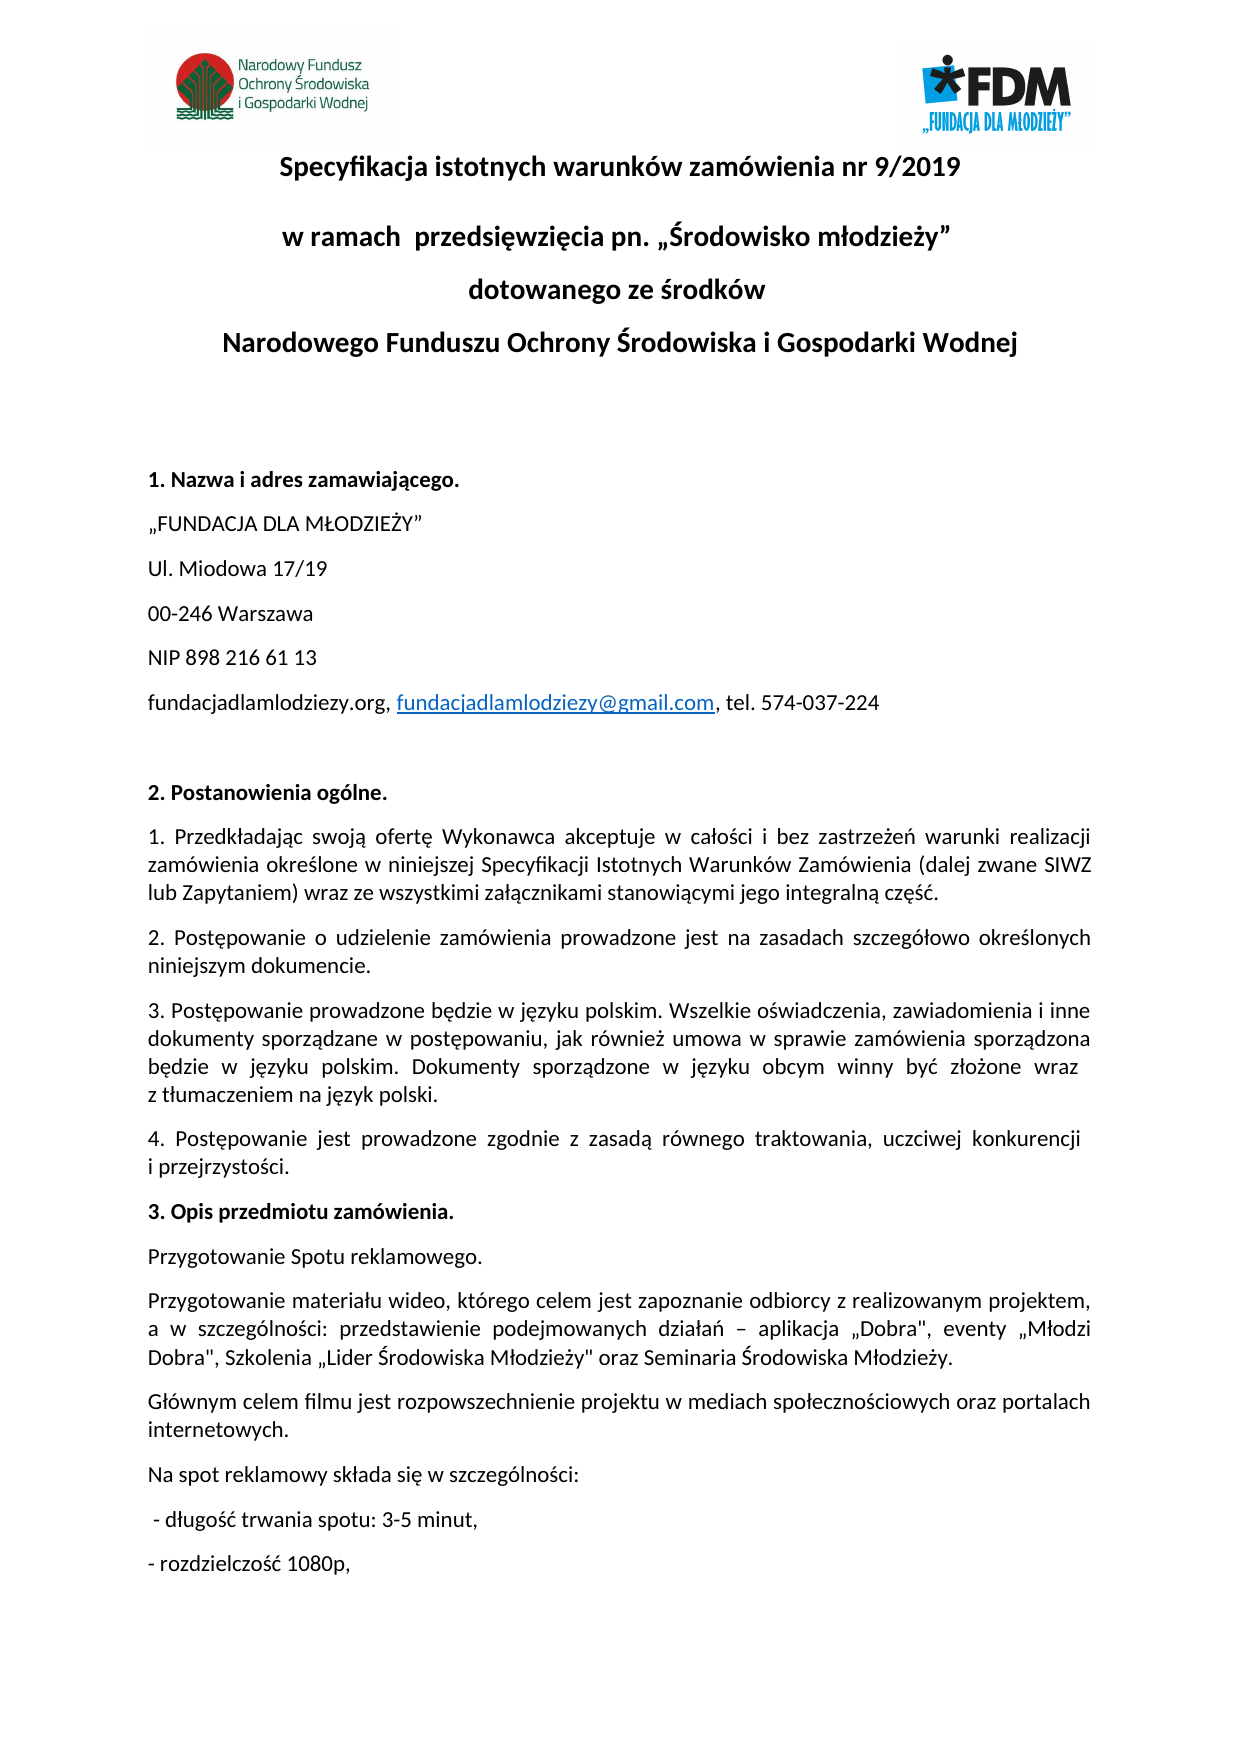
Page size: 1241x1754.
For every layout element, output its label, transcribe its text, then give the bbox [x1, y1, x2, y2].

text Przygotowanie Spotu reklamowego. [148, 1242, 1093, 1270]
text fundacjadlamlodziezy.org, fundacjadlamlodziezy@gmail.com, tel. 574-037-224 [148, 688, 1093, 716]
text „FUNDACJA DLA MŁODZIEŻY” [148, 509, 1093, 537]
text 1. Nazwa i adres zamawiającego. [148, 465, 1093, 493]
text 00-246 Warszawa [148, 599, 1093, 627]
picture [147, 24, 398, 148]
text - rozdzielczość 1080p, [148, 1549, 1093, 1577]
text - długość trwania spotu: 3-5 minut, [148, 1505, 1093, 1533]
text w ramach przedsięwzięcia pn. „Środowisko młodzieży” dotowanego ze środków Narodowego Funduszu Ochrony Środowiska i Gospodarki Wodnej [148, 218, 1093, 360]
text Przygotowanie materiału wideo, którego celem jest zapoznanie odbiorcy z realizowanym projektem, a w szczególności: przedstawienie podejmowanych działań – aplikacja „Dobra", eventy „Młodzi Dobra", Szkolenia „Lider Środowiska Młodzieży" oraz Seminaria Środowiska Młodzieży. [148, 1287, 1093, 1371]
text 2. Postępowanie o udzielenie zamówienia prowadzone jest na zasadach szczegółowo określonych niniejszym dokumencie. [148, 923, 1093, 979]
text Ul. Miodowa 17/19 [148, 554, 1093, 582]
text NIP 898 216 61 13 [148, 643, 1093, 672]
text 2. Postanowienia ogólne. [148, 778, 1093, 806]
text 3. Postępowanie prowadzone będzie w języku polskim. Wszelkie oświadczenia, zawiadomienia i inne dokumenty sporządzane w postępowaniu, jak również umowa w sprawie zamówienia sporządzona będzie w języku polskim. Dokumenty sporządzone w języku obcym winny być złożone wraz z tłumaczeniem na język polski. [148, 996, 1093, 1108]
text Głównym celem filmu jest rozpowszechnienie projektu w mediach społecznościowych oraz portalach internetowych. [148, 1387, 1093, 1443]
text 4. Postępowanie jest prowadzone zgodnie z zasadą równego traktowania, uczciwej konkurencji i przejrzystości. [148, 1124, 1093, 1181]
text Na spot reklamowy składa się w szczególności: [148, 1460, 1093, 1488]
picture [901, 39, 1093, 148]
text 3. Opis przedmiotu zamówienia. [148, 1197, 1093, 1225]
text Specyfikacja istotnych warunków zamówienia nr 9/2019 [148, 148, 1093, 183]
text 1. Przedkładając swoją ofertę Wykonawca akceptuje w całości i bez zastrzeżeń warunki realizacji zamówienia określone w niniejszej Specyfikacji Istotnych Warunków Zamówienia (dalej zwane SIWZ lub Zapytaniem) wraz ze wszystkimi załącznikami stanowiącymi jego integralną część. [148, 822, 1093, 906]
